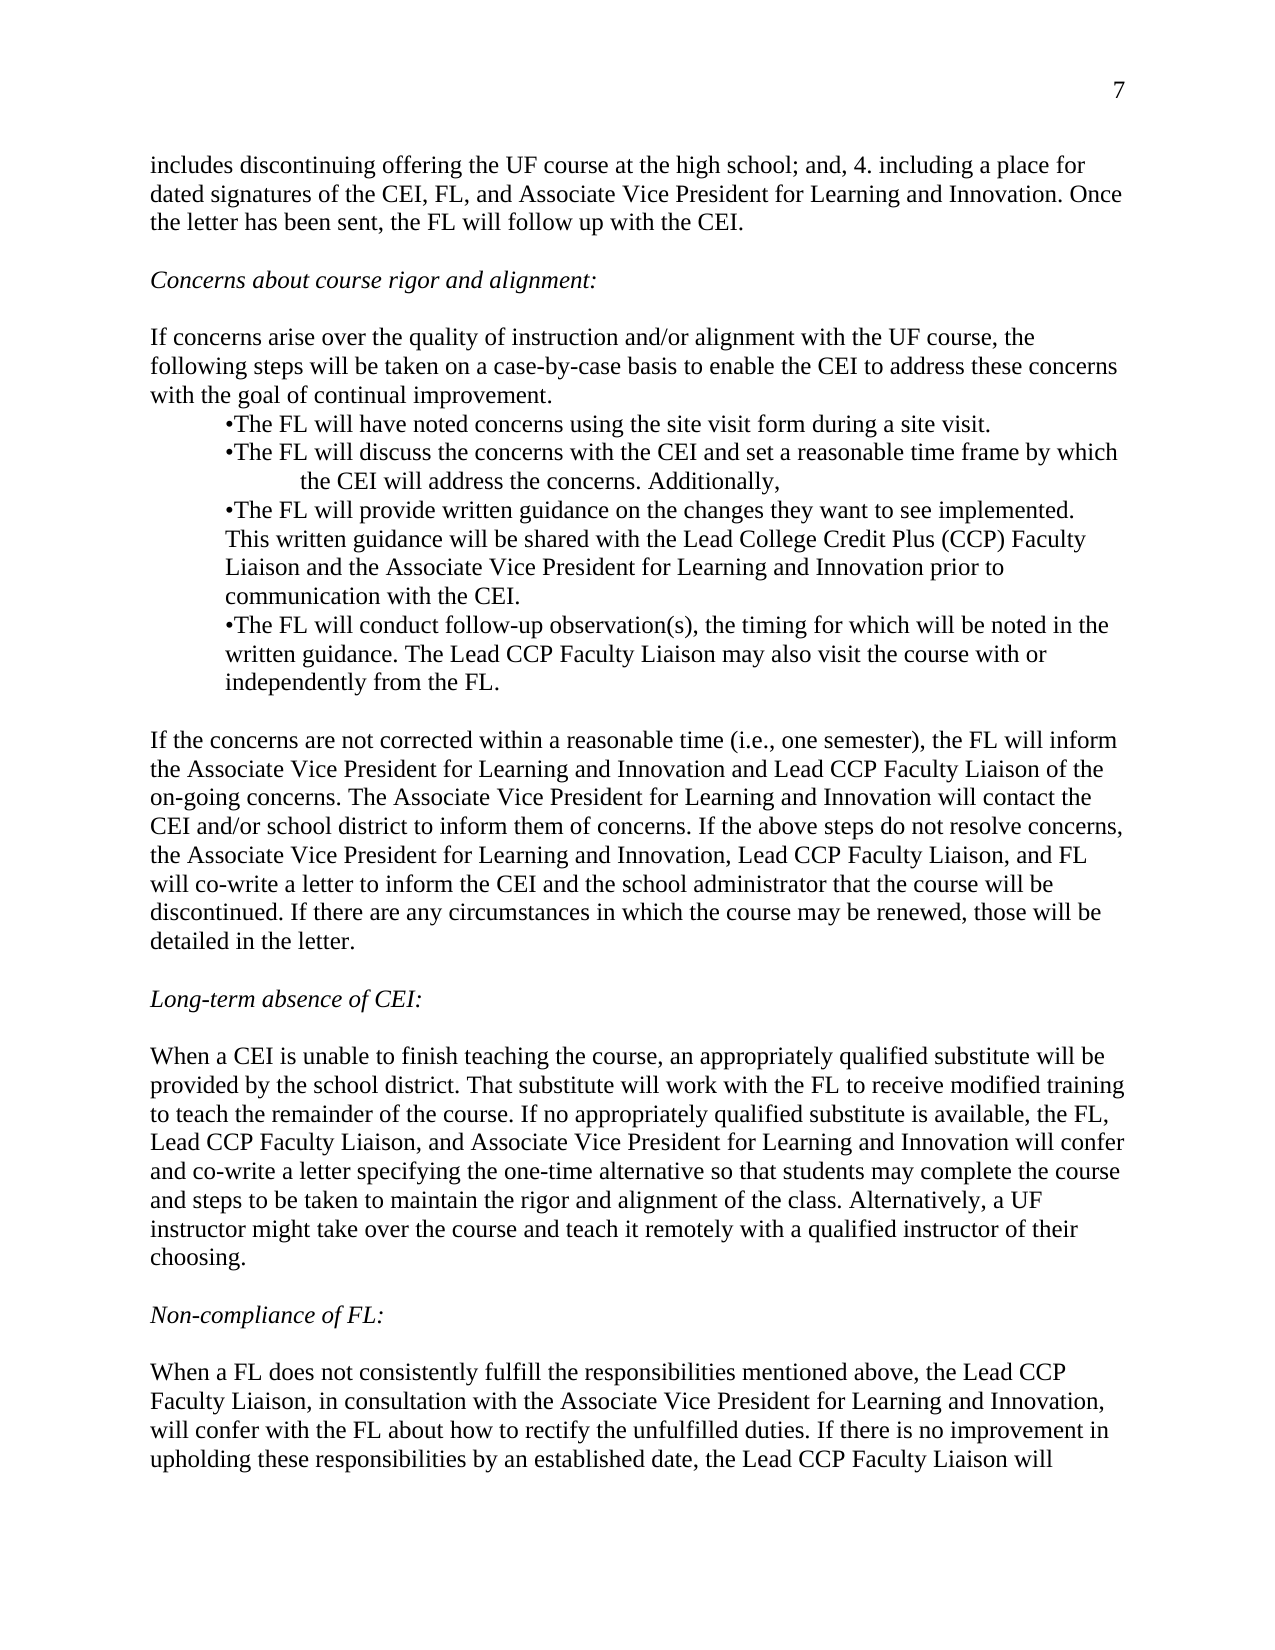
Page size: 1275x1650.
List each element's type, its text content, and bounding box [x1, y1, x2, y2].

text Long-term absence of CEI: [150, 984, 1125, 1012]
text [150, 1357, 1125, 1472]
text This written guidance will be shared with the Lead College Credit Plus (CCP) Faculty Liaison and the Associate Vice President for Learning and Innovation prior to communication with the CEI. [225, 524, 1125, 610]
text If concerns arise over the quality of instruction and/or alignment with the UF course, the following steps will be taken on a case-by-case basis to enable the CEI to address these concerns with the goal of continual improvement. [150, 322, 1125, 409]
text the CEI will address the concerns. Additionally, [225, 466, 1125, 495]
text When a CEI is unable to finish teaching the course, an appropriately qualified substitute will be provided by the school district. That substitute will work with the FL to receive modified training to teach the remainder of the course. If no appropriately qualified substitute is available, the FL, Lead CCP Faculty Liaison, and Associate Vice President for Learning and Innovation will confer and co-write a letter specifying the one-time alternative so that students may complete the course and steps to be taken to maintain the rigor and alignment of the class. Alternatively, a UF instructor might take over the course and teach it remotely with a qualified instructor of their choosing. [150, 1041, 1125, 1271]
text •The FL will discuss the concerns with the CEI and set a reasonable time frame by which [150, 437, 1125, 466]
text •The FL will provide written guidance on the changes they want to see implemented. [150, 495, 1125, 524]
text If the concerns are not corrected within a reasonable time (i.e., one semester), the FL will inform the Associate Vice President for Learning and Innovation and Lead CCP Faculty Liaison of the on-going concerns. The Associate Vice President for Learning and Innovation will contact the CEI and/or school district to inform them of concerns. If the above steps do not resolve concerns, the Associate Vice President for Learning and Innovation, Lead CCP Faculty Liaison, and FL will co-write a letter to inform the CEI and the school administrator that the course will be discontinued. If there are any circumstances in which the course may be renewed, those will be detailed in the letter. [150, 725, 1125, 955]
text Non-compliance of FL: [150, 1300, 1125, 1329]
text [150, 150, 1125, 236]
text written guidance. The Lead CCP Faculty Liaison may also visit the course with or independently from the FL. [225, 639, 1125, 696]
text •The FL will conduct follow-up observation(s), the timing for which will be noted in the [150, 610, 1125, 639]
text Concerns about course rigor and alignment: [150, 265, 1125, 294]
text •The FL will have noted concerns using the site visit form during a site visit. [150, 409, 1125, 437]
